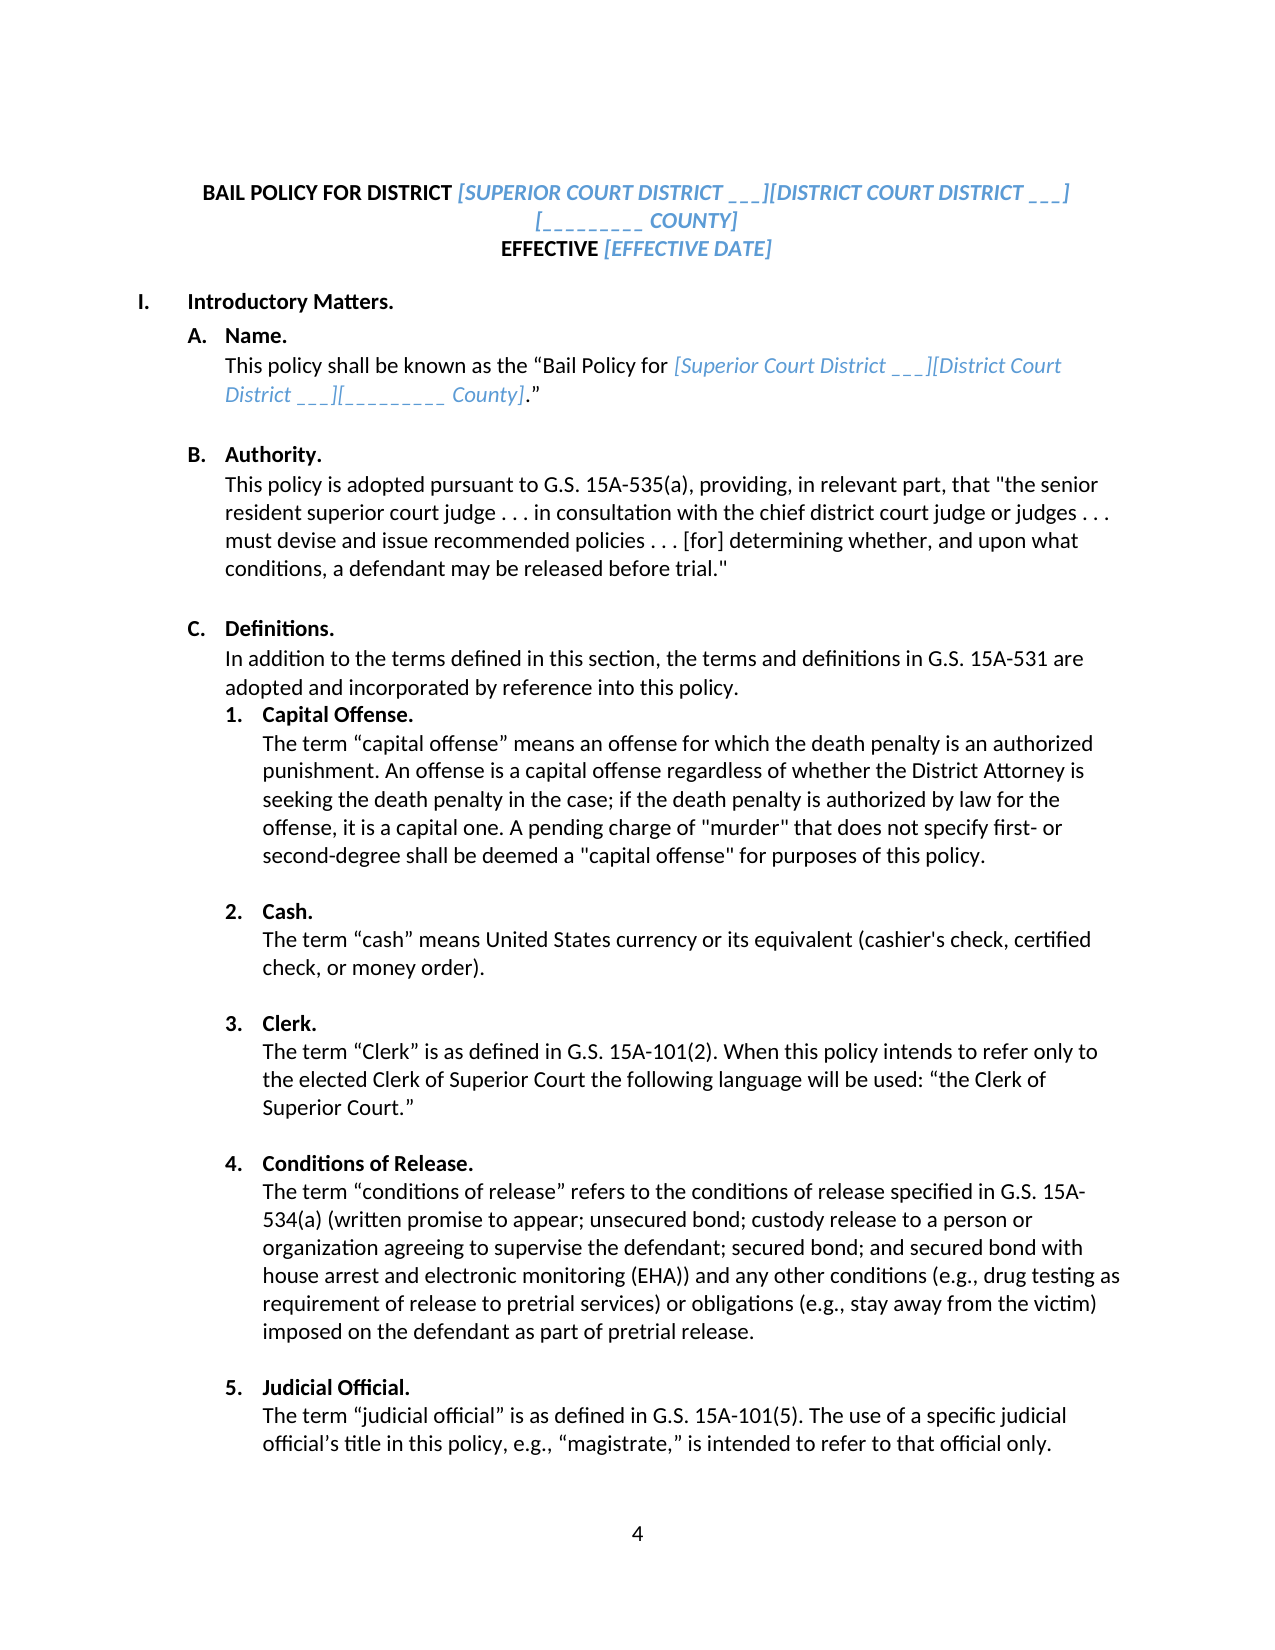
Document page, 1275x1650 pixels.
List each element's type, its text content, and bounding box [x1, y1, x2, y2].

subtitle Authority. [187, 440, 1125, 468]
list Cash. [225, 897, 1125, 925]
list In addition to the terms defined in this section, the terms and definitions in G.S. 15A-531 are adopted and incorporated by reference into this policy. [225, 644, 1125, 701]
list The term “capital offense” means an offense for which the death penalty is an authorized punishment. An offense is a capital offense regardless of whether the District Attorney is seeking the death penalty in the case; if the death penalty is authorized by law for the offense, it is a capital one. A pending charge of "murder" that does not specify first- or second-degree shall be deemed a "capital offense" for purposes of this policy. [262, 729, 1125, 869]
subtitle Introductory Matters. [150, 287, 1125, 315]
list Clerk. [225, 1009, 1125, 1037]
list The term “judicial official” is as defined in G.S. 15A-101(5). The use of a specific judicial official’s title in this policy, e.g., “magistrate,” is intended to refer to that official only. [262, 1401, 1125, 1457]
text BAIL POLICY FOR DISTRICT [Superior Court District ___][District Court District ___][_________ County] [150, 178, 1125, 234]
subtitle Name. [187, 321, 1125, 349]
list The term “Clerk” is as defined in G.S. 15A-101(2). When this policy intends to refer only to the elected Clerk of Superior Court the following language will be used: “the Clerk of Superior Court.” [262, 1037, 1125, 1121]
text This policy shall be known as the “Bail Policy for [Superior Court District ___][District Court District ___][_________ County].” [225, 352, 1125, 408]
list Conditions of Release. [225, 1149, 1125, 1177]
list The term “conditions of release” refers to the conditions of release specified in G.S. 15A-534(a) (written promise to appear; unsecured bond; custody release to a person or organization agreeing to supervise the defendant; secured bond; and secured bond with house arrest and electronic monitoring (EHA)) and any other conditions (e.g., drug testing as requirement of release to pretrial services) or obligations (e.g., stay away from the victim) imposed on the defendant as part of pretrial release. [262, 1177, 1125, 1345]
list The term “cash” means United States currency or its equivalent (cashier's check, certified check, or money order). [262, 925, 1125, 981]
list Capital Offense. [225, 701, 1125, 729]
subtitle Definitions. [187, 614, 1125, 642]
list Judicial Official. [225, 1373, 1125, 1401]
list This policy is adopted pursuant to G.S. 15A-535(a), providing, in relevant part, that "the senior resident superior court judge . . . in consultation with the chief district court judge or judges . . . must devise and issue recommended policies . . . [for] determining whether, and upon what conditions, a defendant may be released before trial." [225, 470, 1125, 582]
text EFFECTIVE [EFFECTIVE DATE] [150, 234, 1125, 262]
